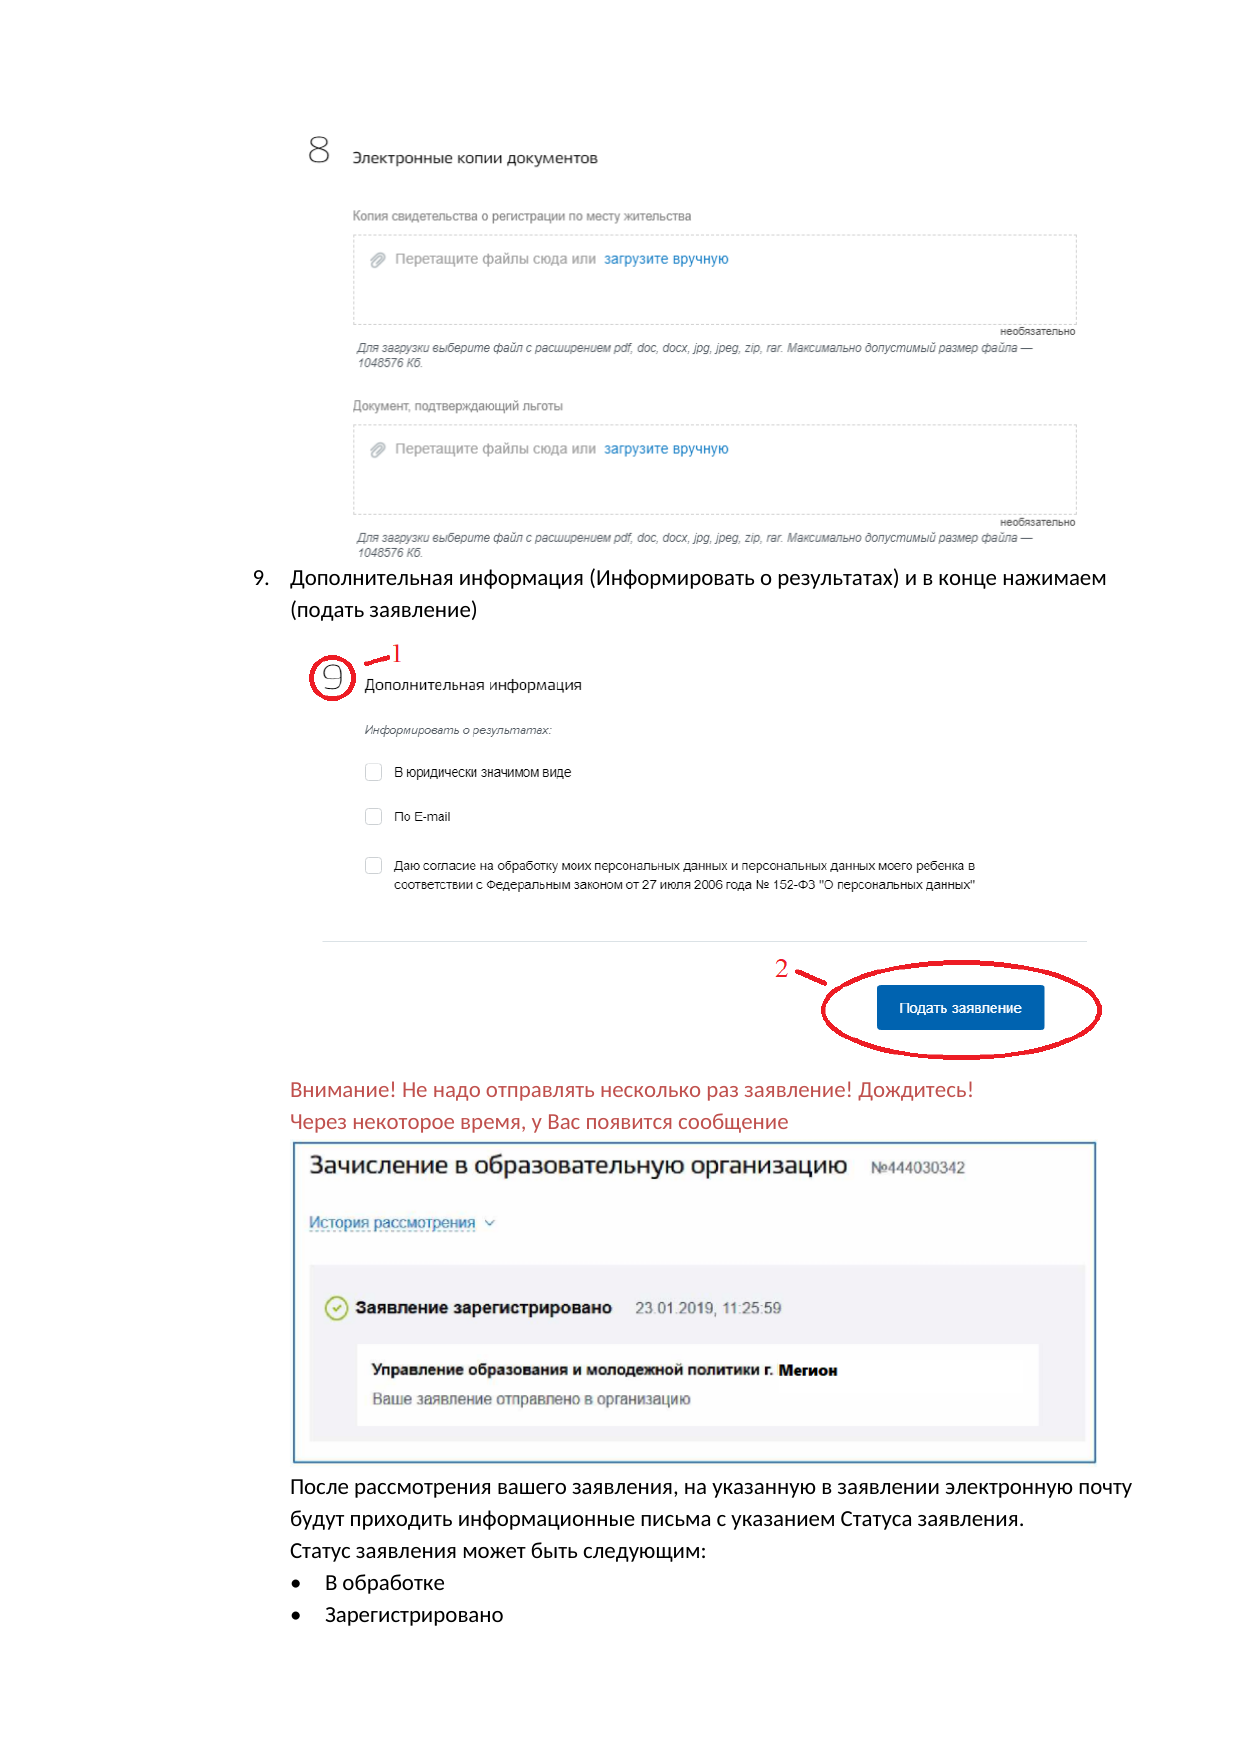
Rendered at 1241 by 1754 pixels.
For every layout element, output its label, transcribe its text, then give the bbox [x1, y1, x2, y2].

picture [289, 1139, 1098, 1468]
list Статус заявления может быть следующим: [290, 1536, 1152, 1564]
list • Зарегистрировано [290, 1601, 1152, 1629]
list Внимание! Не надо отправлять несколько раз заявление! Дождитесь! [290, 1075, 1152, 1103]
list Через некоторое время, у Вас появится сообщение [290, 1107, 1152, 1136]
picture [289, 627, 1128, 1072]
list После рассмотрения вашего заявления, на указанную в заявлении электронную почту будут приходить информационные письма с указанием Статуса заявления. [290, 1472, 1152, 1532]
list • В обработке [290, 1568, 1152, 1596]
list Дополнительная информация (Информировать о результатах) и в конце нажимаем (подать заявление) [252, 563, 1152, 623]
picture [289, 118, 1107, 559]
